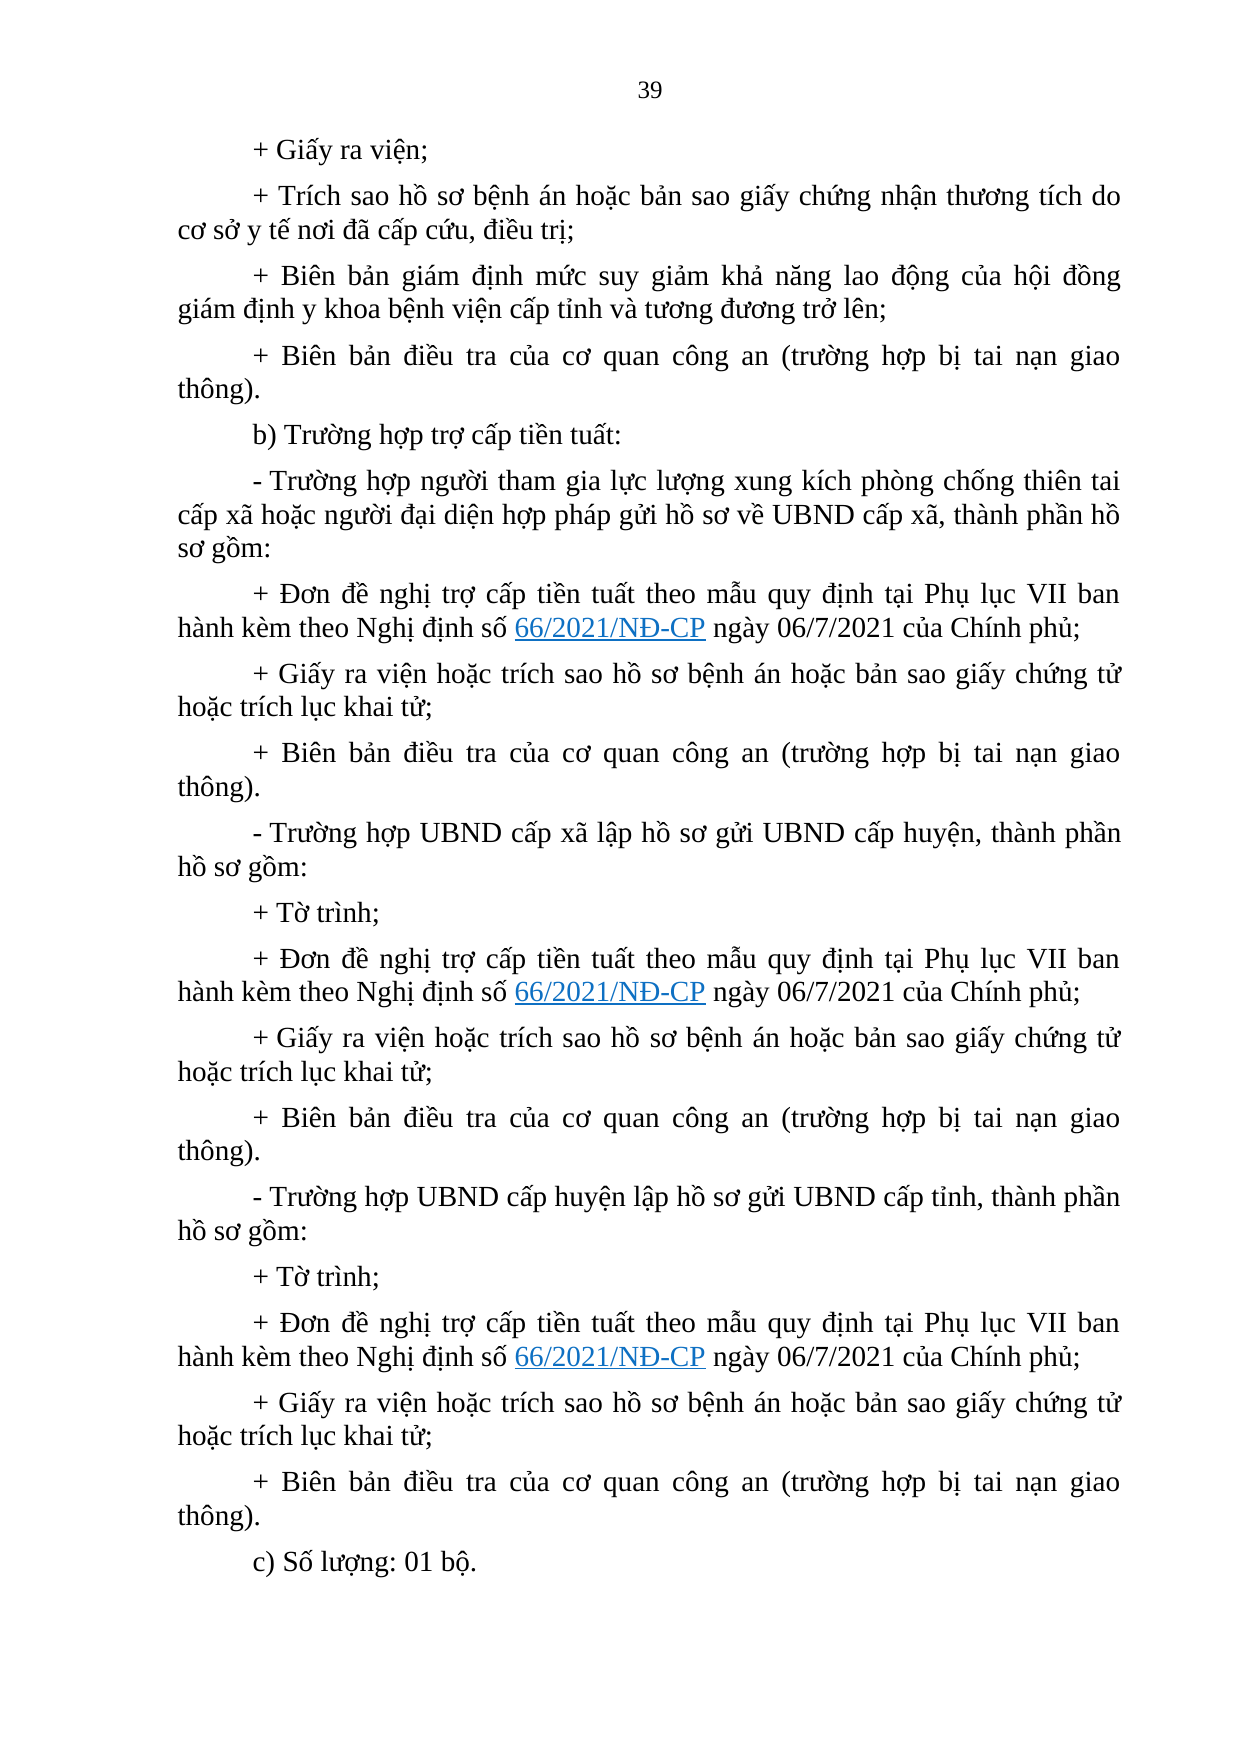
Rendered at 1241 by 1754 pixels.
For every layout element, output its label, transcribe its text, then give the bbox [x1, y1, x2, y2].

text - Trường hợp UBND cấp xã lập hồ sơ gửi UBND cấp huyện, thành phần hồ sơ gồm: [177, 815, 1122, 882]
text + Đơn đề nghị trợ cấp tiền tuất theo mẫu quy định tại Phụ lục VII ban hành kèm theo Nghị định số 66/2021/NĐ-CP ngày 06/7/2021 của Chính phủ; [177, 1305, 1122, 1372]
text + Trích sao hồ sơ bệnh án hoặc bản sao giấy chứng nhận thương tích do cơ sở y tế nơi đã cấp cứu, điều trị; [177, 178, 1122, 246]
text - Trường hợp UBND cấp huyện lập hồ sơ gửi UBND cấp tỉnh, thành phần hồ sơ gồm: [177, 1179, 1122, 1247]
text + Giấy ra viện hoặc trích sao hồ sơ bệnh án hoặc bản sao giấy chứng tử hoặc trích lục khai tử; [177, 1020, 1122, 1087]
text + Biên bản giám định mức suy giảm khả năng lao động của hội đồng giám định y khoa bệnh viện cấp tỉnh và tương đương trở lên; [177, 258, 1122, 325]
text + Đơn đề nghị trợ cấp tiền tuất theo mẫu quy định tại Phụ lục VII ban hành kèm theo Nghị định số 66/2021/NĐ-CP ngày 06/7/2021 của Chính phủ; [177, 941, 1122, 1008]
text + Biên bản điều tra của cơ quan công an (trường hợp bị tai nạn giao thông). [177, 1100, 1122, 1167]
text + Giấy ra viện; [177, 132, 1122, 166]
text + Biên bản điều tra của cơ quan công an (trường hợp bị tai nạn giao thông). [177, 338, 1122, 405]
text + Biên bản điều tra của cơ quan công an (trường hợp bị tai nạn giao thông). [177, 736, 1122, 803]
text + Giấy ra viện hoặc trích sao hồ sơ bệnh án hoặc bản sao giấy chứng tử hoặc trích lục khai tử; [177, 1385, 1122, 1452]
text + Giấy ra viện hoặc trích sao hồ sơ bệnh án hoặc bản sao giấy chứng tử hoặc trích lục khai tử; [177, 656, 1122, 723]
text + Tờ trình; [177, 1259, 1122, 1293]
text + Tờ trình; [177, 895, 1122, 928]
text + Biên bản điều tra của cơ quan công an (trường hợp bị tai nạn giao thông). [177, 1464, 1122, 1531]
text b) Trường hợp trợ cấp tiền tuất: [177, 417, 1122, 451]
text - Trường hợp người tham gia lực lượng xung kích phòng chống thiên tai cấp xã hoặc người đại diện hợp pháp gửi hồ sơ về UBND cấp xã, thành phần hồ sơ gồm: [177, 463, 1122, 564]
text + Đơn đề nghị trợ cấp tiền tuất theo mẫu quy định tại Phụ lục VII ban hành kèm theo Nghị định số 66/2021/NĐ-CP ngày 06/7/2021 của Chính phủ; [177, 576, 1122, 643]
text c) Số lượng: 01 bộ. [177, 1544, 1122, 1577]
